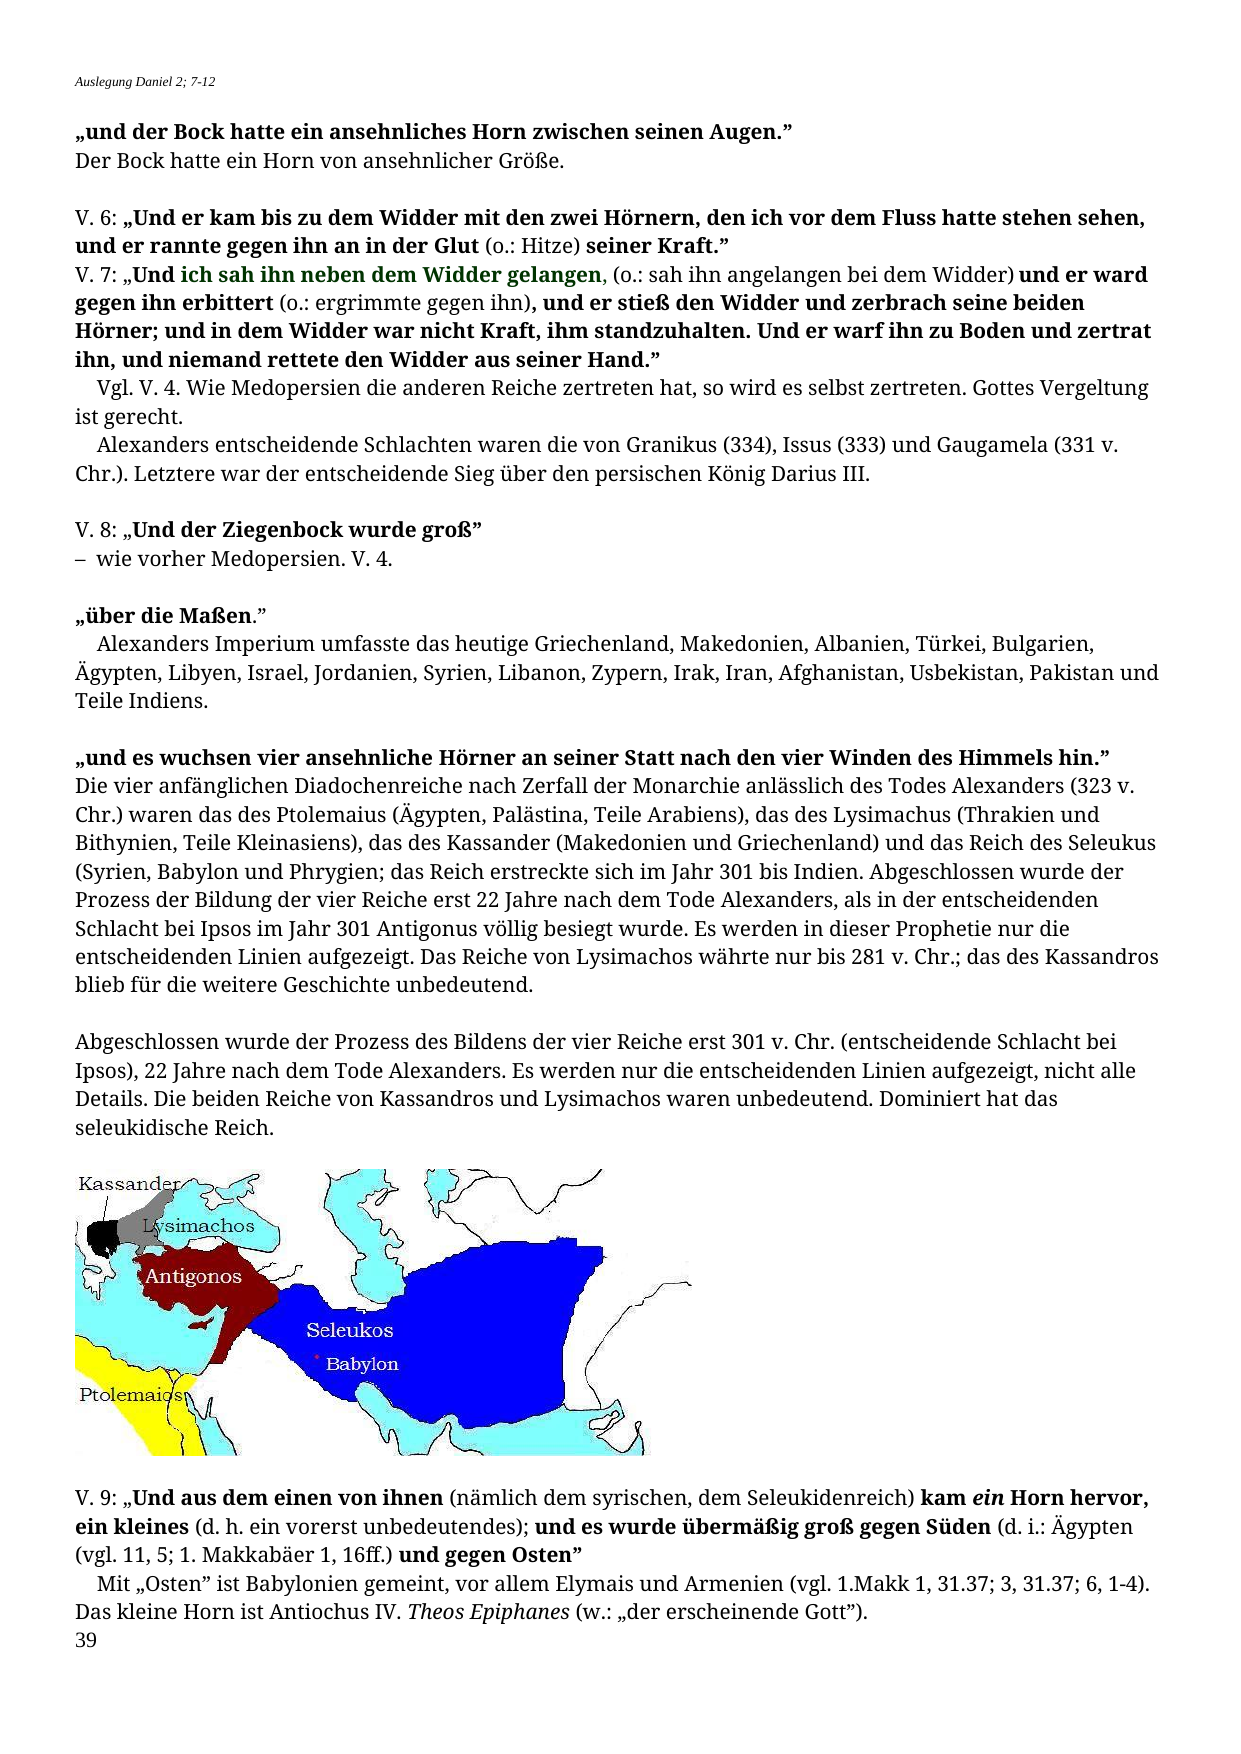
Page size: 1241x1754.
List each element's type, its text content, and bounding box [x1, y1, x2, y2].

text Alexanders Imperium umfasste das heutige Griechenland, Makedonien, Albanien, Türkei, Bulgarien, Ägypten, Libyen, Israel, Jordanien, Syrien, Libanon, Zypern, Irak, Iran, Afghanistan, Usbekistan, Pakistan und Teile Indiens. [75, 629, 1165, 715]
text Mit „Osten” ist Babylonien gemeint, vor allem Elymais und Armenien (vgl. 1.Makk 1, 31.37; 3, 31.37; 6, 1-4). Das kleine Horn ist Antiochus IV. Theos Epiphanes (w.: „der erscheinende Gott”). [75, 1569, 1165, 1626]
text Die vier anfänglichen Diadochenreiche nach Zerfall der Monarchie anlässlich des Todes Alexanders (323 v. Chr.) waren das des Ptolemaius (Ägypten, Palästina, Teile Arabiens), das des Lysimachus (Thrakien und Bithynien, Teile Kleinasiens), das des Kassander (Makedonien und Griechenland) und das Reich des Seleukus (Syrien, Babylon und Phrygien; das Reich erstreckte sich im Jahr 301 bis Indien. Abgeschlossen wurde der Prozess der Bildung der vier Reiche erst 22 Jahre nach dem Tode Alexanders, als in der entscheidenden Schlacht bei Ipsos im Jahr 301 Antigonus völlig besiegt wurde. Es werden in dieser Prophetie nur die entscheidenden Linien aufgezeigt. Das Reiche von Lysimachos währte nur bis 281 v. Chr.; das des Kassandros blieb für die weitere Geschichte unbedeutend. [75, 772, 1165, 999]
text Der Bock hatte ein Horn von ansehnlicher Größe. [75, 146, 1165, 174]
text Vgl. V. 4. Wie Medopersien die anderen Reiche zertreten hat, so wird es selbst zertreten. Gottes Vergeltung ist gerecht. [75, 373, 1165, 430]
text V. 7: „Und ich sah ihn neben dem Widder gelangen, (o.: sah ihn angelangen bei dem Widder) und er ward gegen ihn erbittert (o.: ergrimmte gegen ihn), und er stieß den Widder und zerbrach seine beiden Hörner; und in dem Widder war nicht Kraft, ihm standzuhalten. Und er warf ihn zu Boden und zertrat ihn, und niemand rettete den Widder aus seiner Hand.” [75, 260, 1165, 373]
text Abgeschlossen wurde der Prozess des Bildens der vier Reiche erst 301 v. Chr. (entscheidende Schlacht bei Ipsos), 22 Jahre nach dem Tode Alexanders. Es werden nur die entscheidenden Linien aufgezeigt, nicht alle Details. Die beiden Reiche von Kassandros und Lysimachos waren unbedeutend. Dominiert hat das seleukidische Reich. [75, 1027, 1165, 1141]
text V. 8: „Und der Ziegenbock wurde groß” [75, 516, 1165, 544]
text Alexanders entscheidende Schlachten waren die von Granikus (334), Issus (333) und Gaugamela (331 v. Chr.). Letztere war der entscheidende Sieg über den persischen König Darius III. [75, 430, 1165, 487]
text „über die Maßen.” [75, 601, 1165, 629]
picture [75, 1169, 692, 1456]
text V. 6: „Und er kam bis zu dem Widder mit den zwei Hörnern, den ich vor dem Fluss hatte stehen sehen, und er rannte gegen ihn an in der Glut (o.: Hitze) seiner Kraft.” [75, 203, 1165, 260]
text – wie vorher Medopersien. V. 4. [75, 544, 1165, 572]
text „und der Bock hatte ein ansehnliches Horn zwischen seinen Augen.” [75, 117, 1165, 146]
text V. 9: „Und aus dem einen von ihnen (nämlich dem syrischen, dem Seleukidenreich) kam ein Horn hervor, ein kleines (d. h. ein vorerst unbedeutendes); und es wurde übermäßig groß gegen Süden (d. i.: Ägypten (vgl. 11, 5; 1. Makkabäer 1, 16ff.) und gegen Osten” [75, 1483, 1165, 1569]
text „und es wuchsen vier ansehnliche Hörner an seiner Statt nach den vier Winden des Himmels hin.” [75, 743, 1165, 772]
